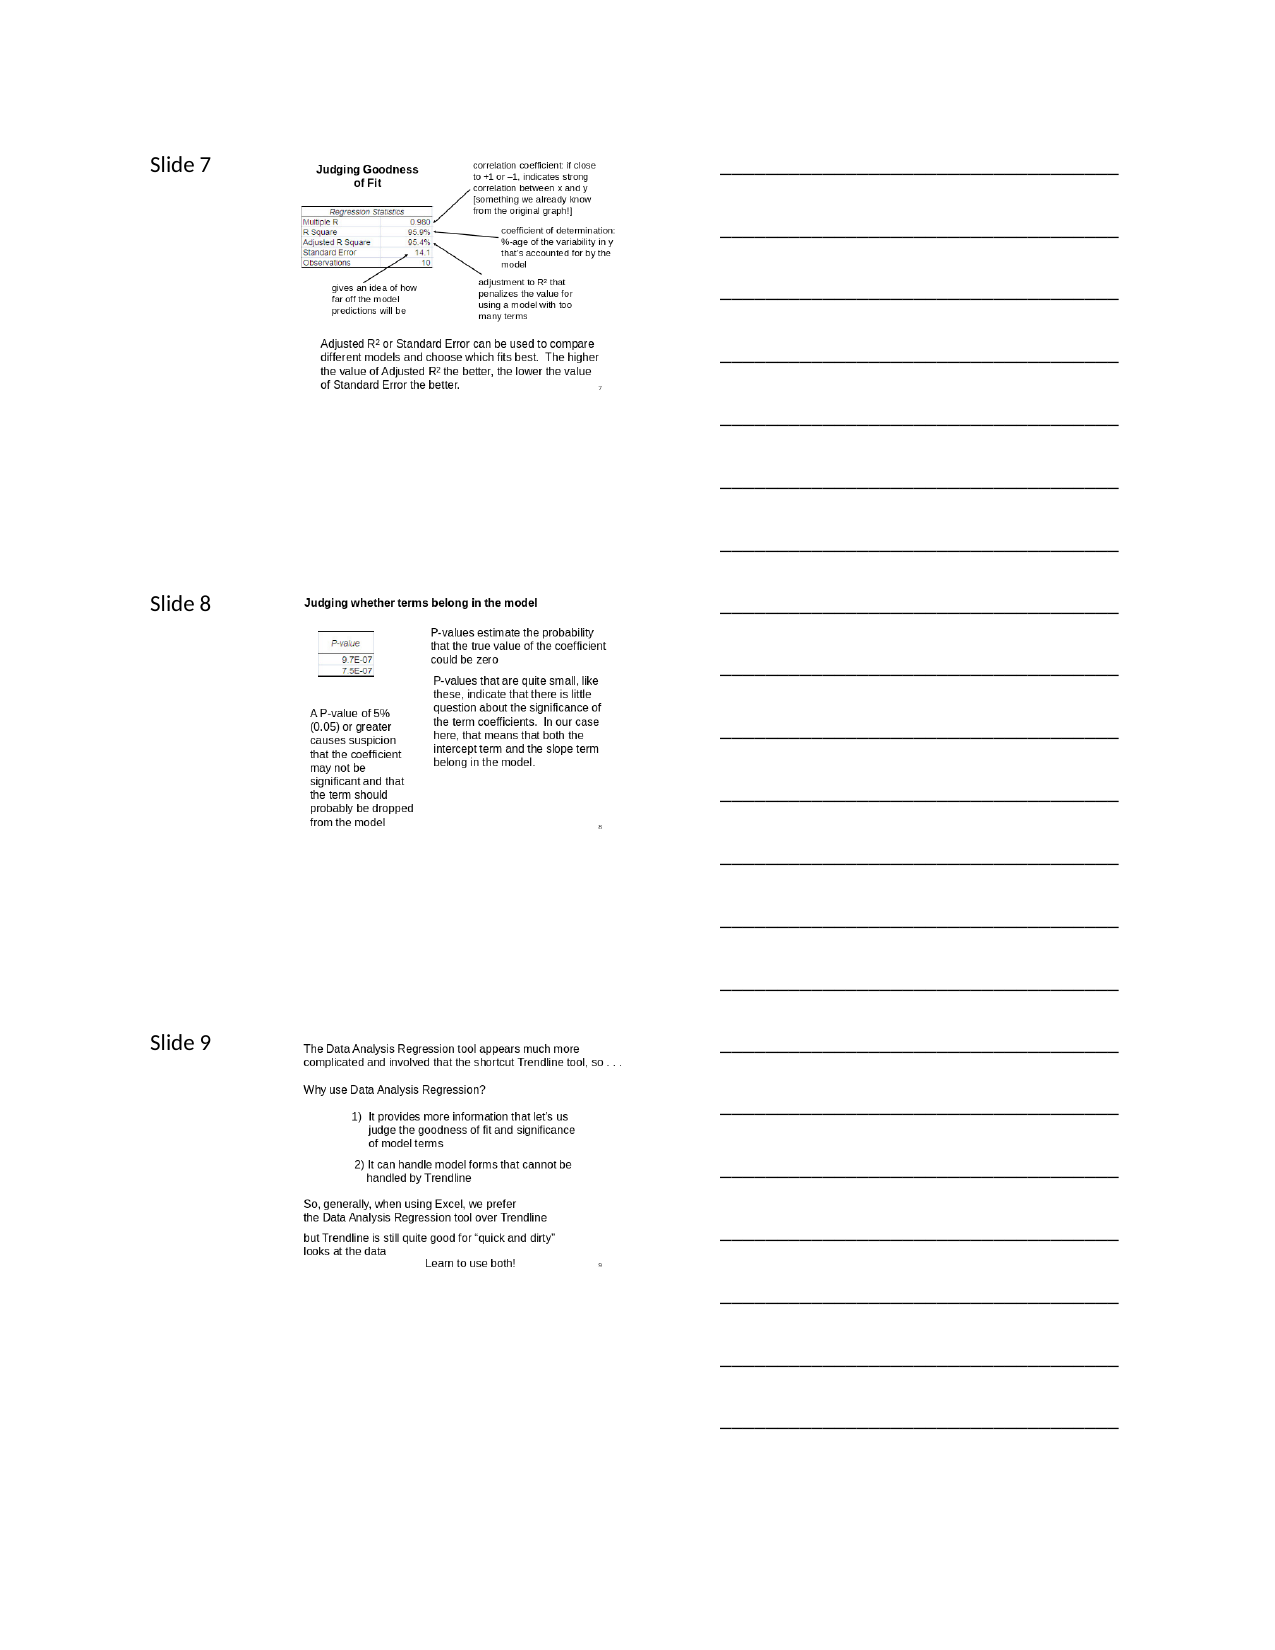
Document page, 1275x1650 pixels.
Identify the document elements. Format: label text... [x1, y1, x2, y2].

table_cell Slide 7 [139, 150, 281, 589]
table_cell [709, 1028, 1177, 1467]
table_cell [709, 150, 1177, 589]
table_cell Slide 8 [139, 589, 281, 1028]
table_cell Slide 9 [139, 1028, 281, 1467]
table_cell [281, 589, 709, 1028]
table_cell [281, 1028, 709, 1467]
table_cell [281, 150, 709, 589]
